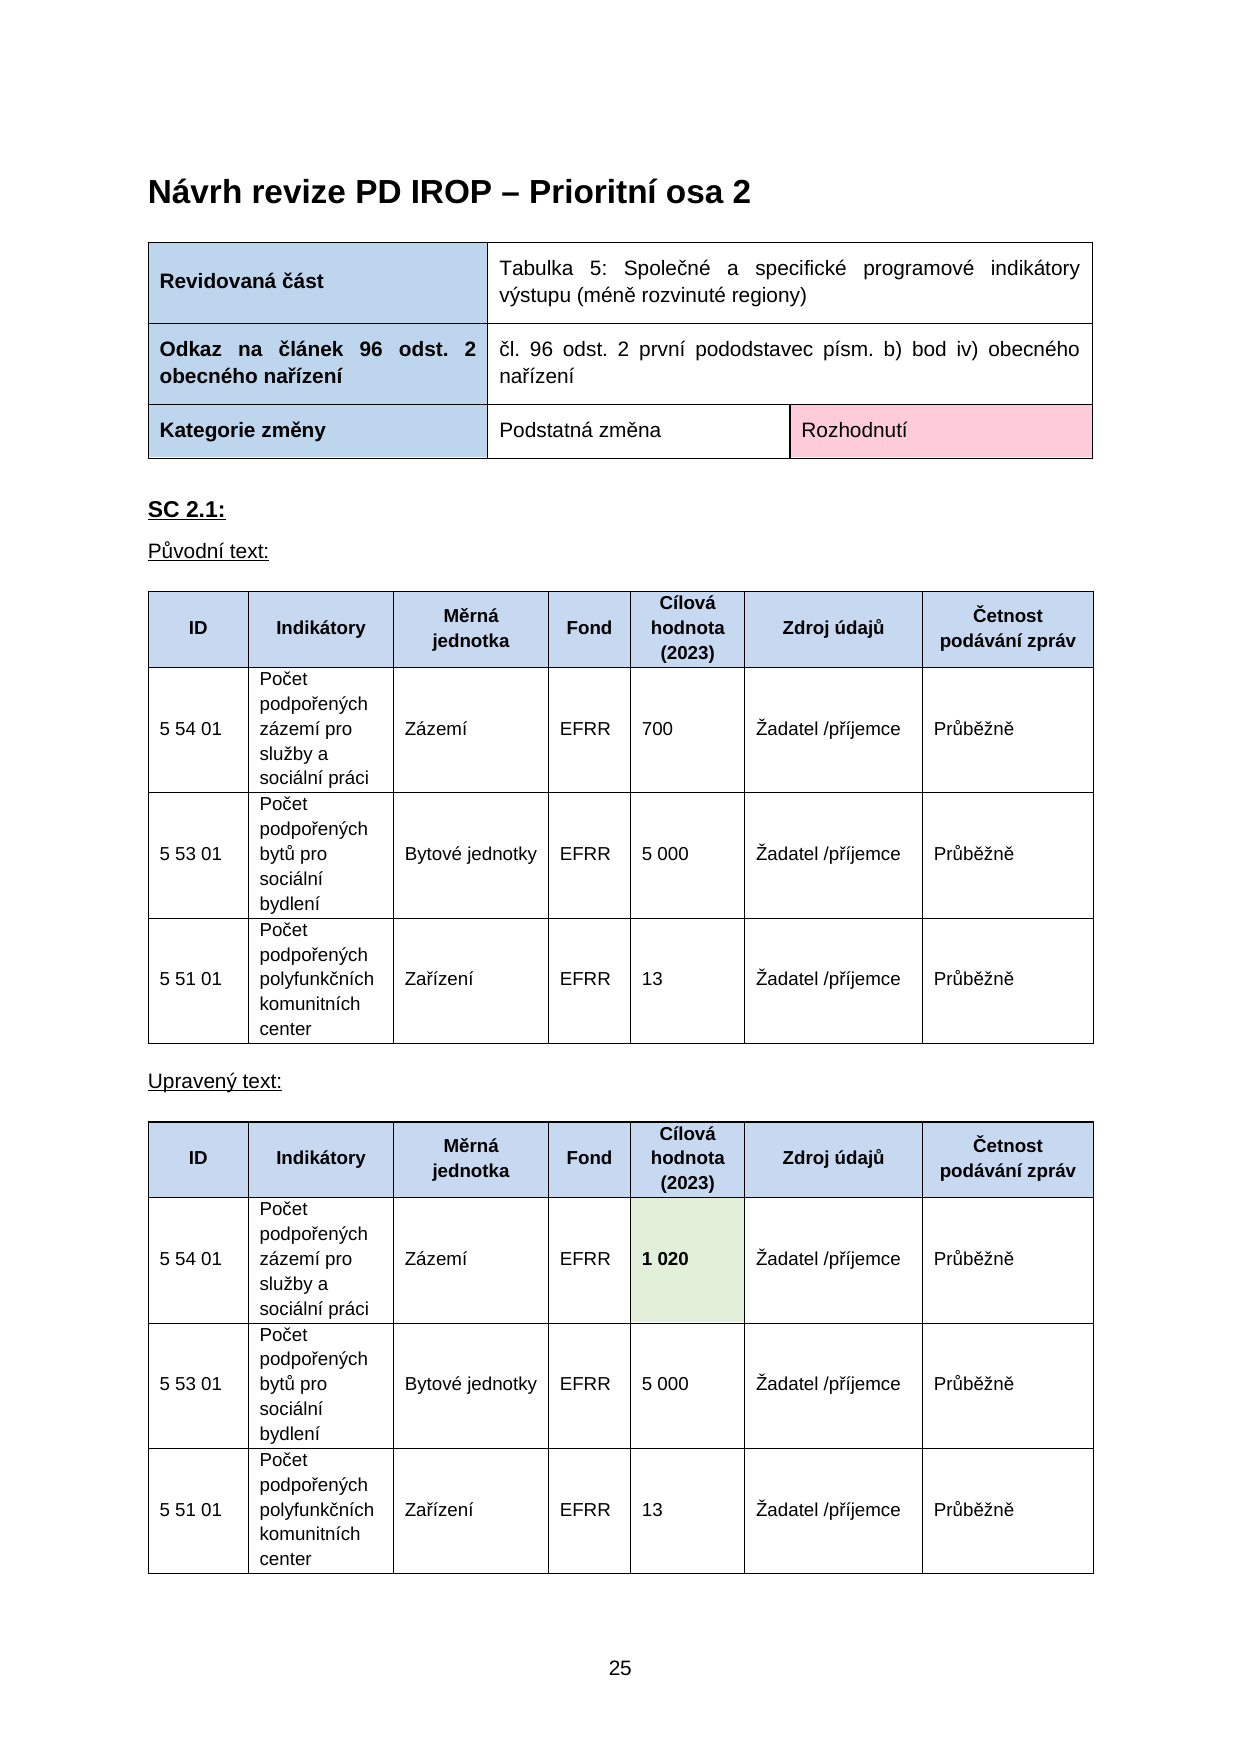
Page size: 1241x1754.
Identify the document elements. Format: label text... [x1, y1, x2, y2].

table_header Cílová hodnota (2023) [631, 1123, 744, 1197]
table_cell Počet podpořených zázemí pro služby a sociální práci [249, 1198, 393, 1322]
table_header ID [149, 1123, 248, 1197]
table_cell Žadatel /příjemce [745, 1324, 922, 1448]
table_cell EFRR [549, 919, 630, 1043]
table_header Četnost podávání zpráv [923, 592, 1093, 667]
table_header Indikátory [249, 592, 393, 667]
table_cell Počet podpořených polyfunkčních komunitních center [249, 1449, 393, 1573]
table_cell 5 000 [631, 1324, 744, 1448]
table_cell 1 020 [631, 1198, 744, 1322]
table_header Indikátory [249, 1123, 393, 1197]
table_cell Zařízení [394, 919, 548, 1043]
table_cell Podstatná změna [488, 405, 789, 457]
table_cell 5 51 01 [149, 1449, 248, 1573]
table_cell Průběžně [923, 919, 1093, 1043]
table_cell Žadatel /příjemce [745, 1198, 922, 1322]
table_cell Počet podpořených bytů pro sociální bydlení [249, 793, 393, 917]
table_cell 5 54 01 [149, 668, 248, 792]
table_cell Počet podpořených bytů pro sociální bydlení [249, 1324, 393, 1448]
table_header Tabulka 5: Společné a specifické programové indikátory výstupu (méně rozvinuté regiony) [488, 243, 1092, 323]
table_header ID [149, 592, 248, 667]
table_header Fond [549, 1123, 630, 1197]
table_cell Průběžně [923, 1198, 1093, 1322]
table_cell Počet podpořených polyfunkčních komunitních center [249, 919, 393, 1043]
text Upravený text: [148, 1069, 1093, 1093]
table_cell 5 53 01 [149, 793, 248, 917]
table_cell Žadatel /příjemce [745, 1449, 922, 1573]
table_cell EFRR [549, 668, 630, 792]
table_cell 5 51 01 [149, 919, 248, 1043]
table_cell 5 54 01 [149, 1198, 248, 1322]
table_header Revidovaná část [149, 243, 487, 323]
table_header Četnost podávání zpráv [923, 1123, 1093, 1197]
table_header Cílová hodnota (2023) [631, 592, 744, 667]
table_header Měrná jednotka [394, 592, 548, 667]
table_cell Průběžně [923, 1324, 1093, 1448]
text Původní text: [148, 539, 1093, 563]
table_cell 5 000 [631, 793, 744, 917]
table_cell 700 [631, 668, 744, 792]
table_cell EFRR [549, 793, 630, 917]
table_cell Kategorie změny [149, 405, 487, 457]
table_cell Rozhodnutí [791, 405, 1092, 457]
table_cell Zázemí [394, 668, 548, 792]
table_cell Průběžně [923, 668, 1093, 792]
table_cell Počet podpořených zázemí pro služby a sociální práci [249, 668, 393, 792]
table_header Zdroj údajů [745, 592, 922, 667]
table_cell 13 [631, 1449, 744, 1573]
table_header Zdroj údajů [745, 1123, 922, 1197]
table_cell Průběžně [923, 1449, 1093, 1573]
table_header Fond [549, 592, 630, 667]
table_header Měrná jednotka [394, 1123, 548, 1197]
table_cell Bytové jednotky [394, 793, 548, 917]
table_cell EFRR [549, 1324, 630, 1448]
title Návrh revize PD IROP – Prioritní osa 2 [148, 173, 1093, 211]
table_cell Odkaz na článek 96 odst. 2 obecného nařízení [149, 324, 487, 404]
text SC 2.1: [148, 496, 1093, 522]
table_cell Žadatel /příjemce [745, 919, 922, 1043]
table_cell čl. 96 odst. 2 první pododstavec písm. b) bod iv) obecného nařízení [488, 324, 1092, 404]
table_cell EFRR [549, 1449, 630, 1573]
table_cell 13 [631, 919, 744, 1043]
table_cell Zařízení [394, 1449, 548, 1573]
table_cell Bytové jednotky [394, 1324, 548, 1448]
table_cell Žadatel /příjemce [745, 793, 922, 917]
table_cell Zázemí [394, 1198, 548, 1322]
table_cell Průběžně [923, 793, 1093, 917]
table_cell Žadatel /příjemce [745, 668, 922, 792]
table_cell EFRR [549, 1198, 630, 1322]
table_cell 5 53 01 [149, 1324, 248, 1448]
